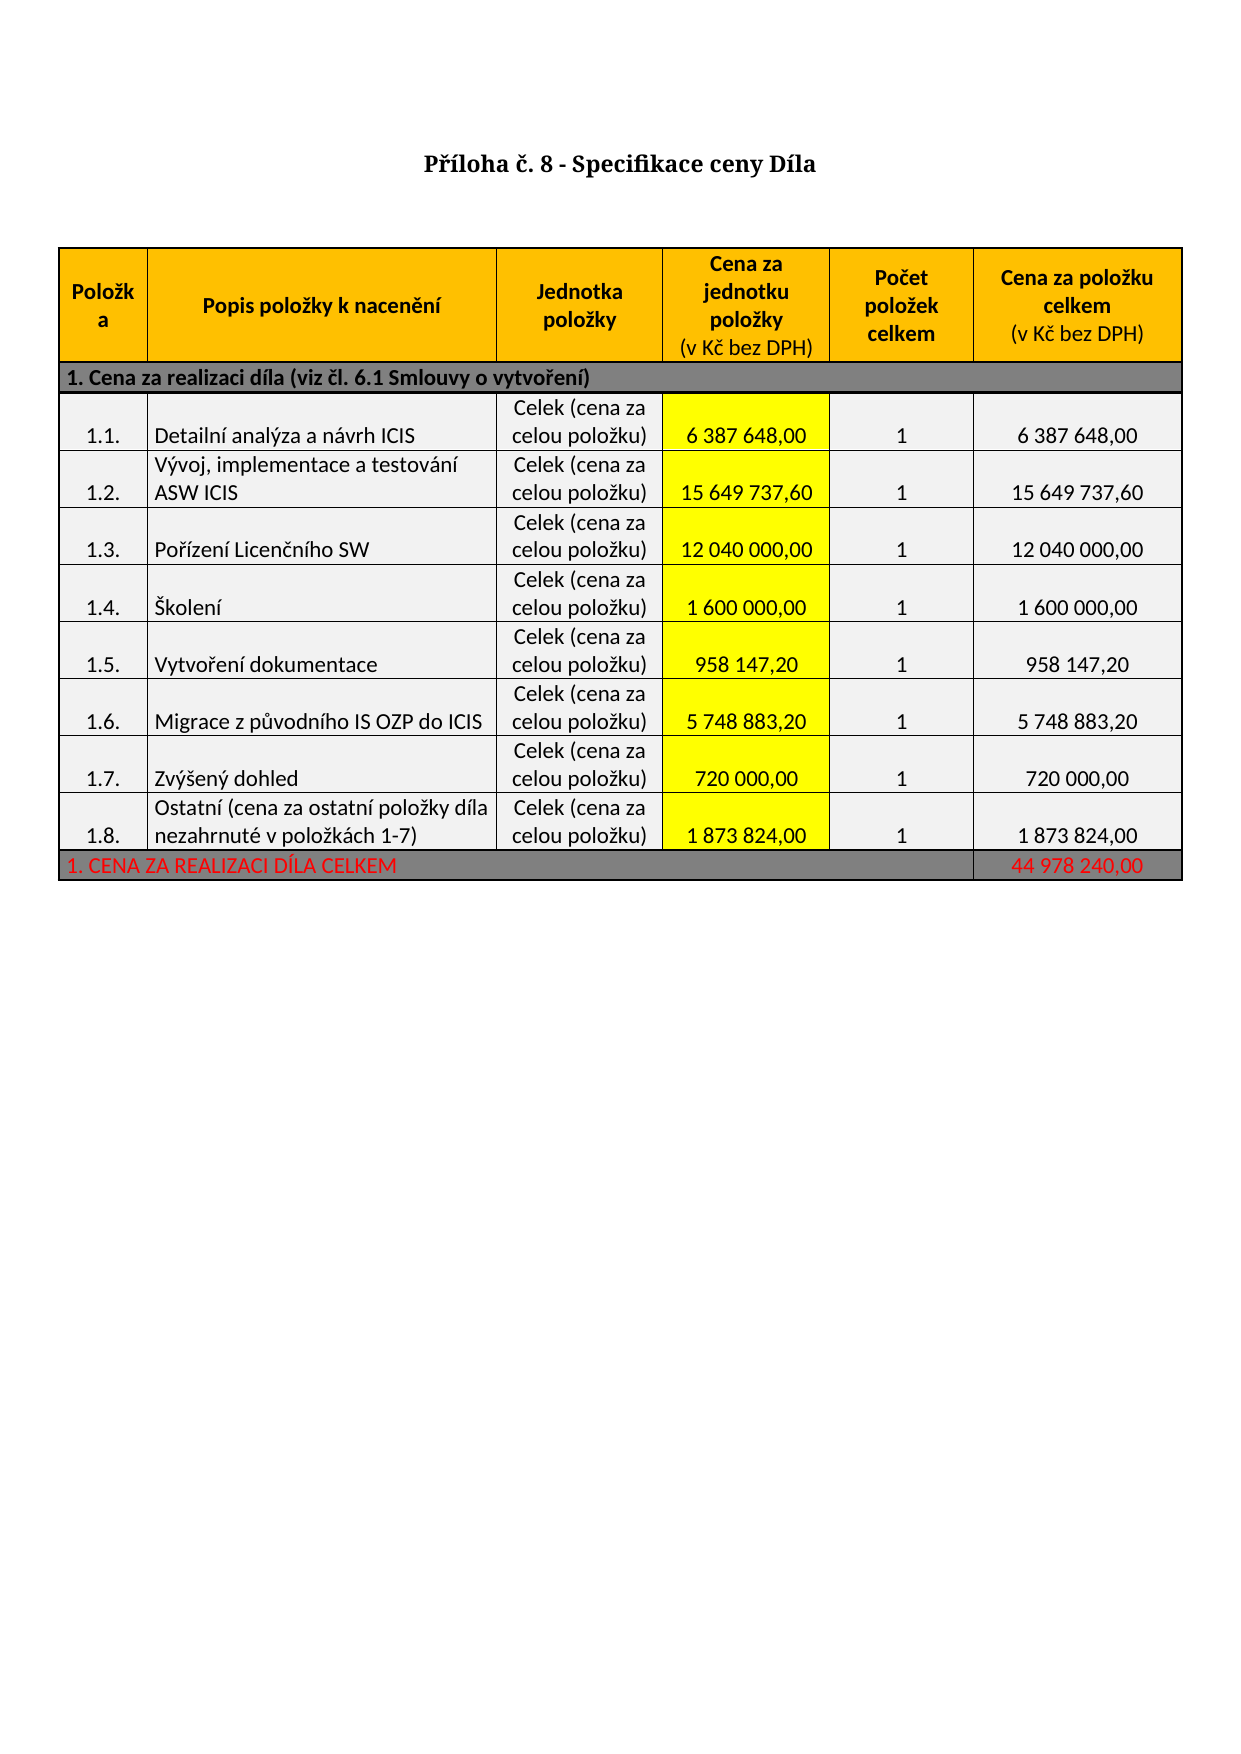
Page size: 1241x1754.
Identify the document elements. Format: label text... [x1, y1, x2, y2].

table_cell 1.3. [60, 508, 147, 564]
table_cell 1 873 824,00 [974, 793, 1181, 849]
table_cell 1.4. [60, 565, 147, 621]
table_cell Vývoj, implementace a testování ASW ICIS [148, 451, 496, 507]
table_cell 5 748 883,20 [974, 679, 1181, 735]
table_header Položka [60, 249, 147, 361]
table_header Cena za položku celkem (v Kč bez DPH) [974, 249, 1181, 361]
table_cell 1. CENA ZA REALIZACI DÍLA CELKEM [60, 851, 973, 879]
table_cell 1.7. [60, 736, 147, 792]
table_cell 1 [830, 508, 973, 564]
table_cell 1 [830, 793, 973, 849]
table_cell 1 600 000,00 [663, 565, 829, 621]
table_cell 12 040 000,00 [663, 508, 829, 564]
table_cell Pořízení Licenčního SW [148, 508, 496, 564]
table_cell Vytvoření dokumentace [148, 622, 496, 678]
table_cell Celek (cena za celou položku) [497, 565, 662, 621]
table_cell 958 147,20 [663, 622, 829, 678]
table_cell Celek (cena za celou položku) [497, 451, 662, 507]
table_cell 1 [830, 394, 973, 449]
table_cell Celek (cena za celou položku) [497, 793, 662, 849]
table_cell 44 978 240,00 [974, 851, 1181, 879]
table_cell 958 147,20 [974, 622, 1181, 678]
table_cell 1 [830, 736, 973, 792]
table_cell 1.8. [60, 793, 147, 849]
table_cell 1 [830, 679, 973, 735]
table_cell Ostatní (cena za ostatní položky díla nezahrnuté v položkách 1-7) [148, 793, 496, 849]
table_cell 1. Cena za realizaci díla (viz čl. 6.1 Smlouvy o vytvoření) [60, 363, 1181, 391]
table_header Počet položek celkem [830, 249, 973, 361]
table_cell 720 000,00 [663, 736, 829, 792]
table_cell 12 040 000,00 [974, 508, 1181, 564]
table_cell Celek (cena za celou položku) [497, 736, 662, 792]
table_cell 5 748 883,20 [663, 679, 829, 735]
table_cell Celek (cena za celou položku) [497, 394, 662, 449]
table_cell 720 000,00 [974, 736, 1181, 792]
table_cell 15 649 737,60 [663, 451, 829, 507]
table_cell 1 [830, 622, 973, 678]
table_cell 1 [830, 451, 973, 507]
table_cell Celek (cena za celou položku) [497, 679, 662, 735]
table_cell Detailní analýza a návrh ICIS [148, 394, 496, 449]
table_cell 1 [830, 565, 973, 621]
table_cell Celek (cena za celou položku) [497, 508, 662, 564]
table_cell 6 387 648,00 [663, 394, 829, 449]
text Příloha č. 8 - Specifikace ceny Díla [148, 148, 1093, 179]
table_cell 1.5. [60, 622, 147, 678]
table_cell 1.1. [60, 394, 147, 449]
table_cell Zvýšený dohled [148, 736, 496, 792]
table_cell Celek (cena za celou položku) [497, 622, 662, 678]
table_cell 1.2. [60, 451, 147, 507]
table_cell 15 649 737,60 [974, 451, 1181, 507]
table_header Jednotka položky [497, 249, 662, 361]
table_cell 6 387 648,00 [974, 394, 1181, 449]
table_cell 1.6. [60, 679, 147, 735]
table_cell 1 873 824,00 [663, 793, 829, 849]
table_cell Migrace z původního IS OZP do ICIS [148, 679, 496, 735]
table_header Cena za jednotku položky (v Kč bez DPH) [663, 249, 829, 361]
table_header Popis položky k nacenění [148, 249, 496, 361]
table_cell 1 600 000,00 [974, 565, 1181, 621]
table_cell Školení [148, 565, 496, 621]
